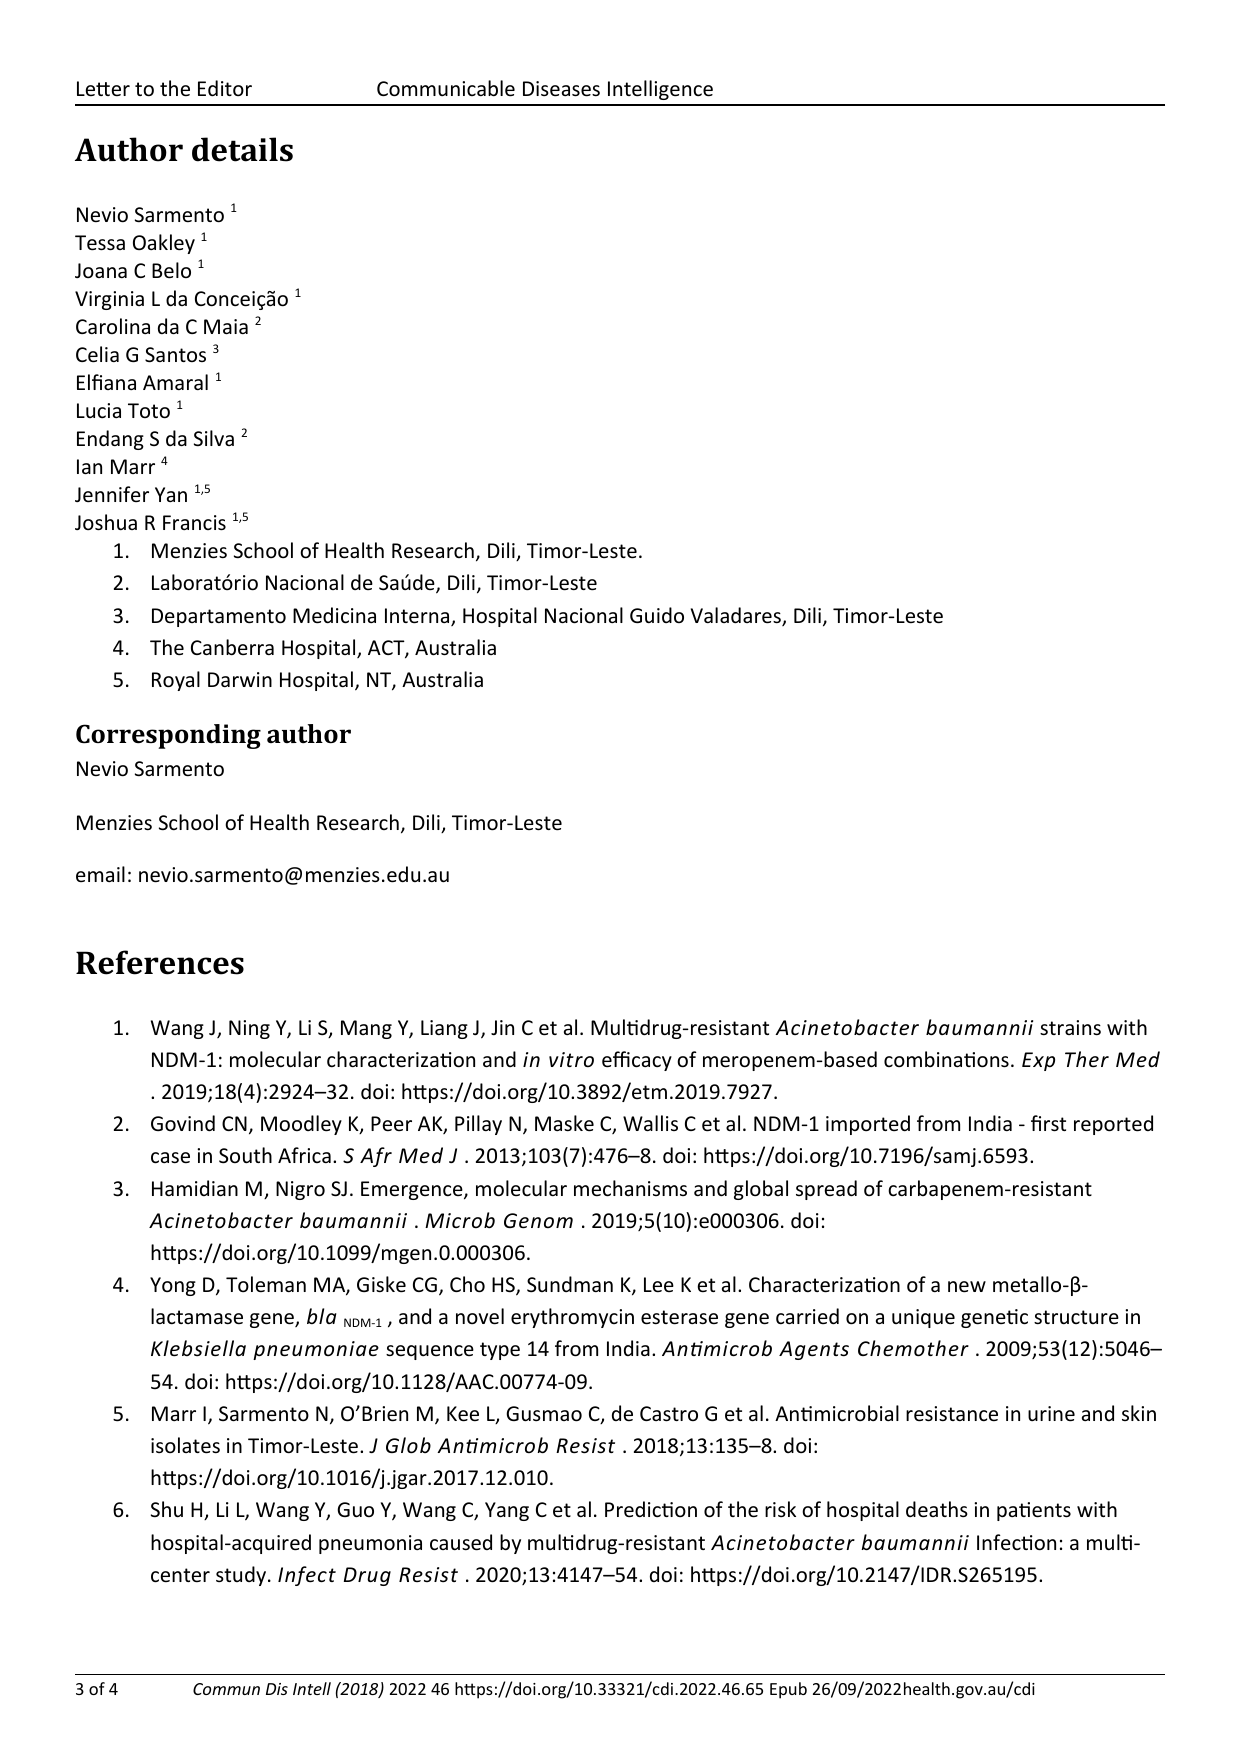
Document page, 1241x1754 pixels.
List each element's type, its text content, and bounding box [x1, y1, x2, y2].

list Menzies School of Health Research, Dili, Timor-Leste. [112, 536, 1165, 564]
list Departamento Medicina Interna, Hospital Nacional Guido Valadares, Dili, Timor-Leste [112, 601, 1165, 629]
text Menzies School of Health Research, Dili, Timor-Leste [75, 808, 1165, 836]
text Lucia Toto 1 [75, 396, 1165, 424]
text Endang S da Silva 2 [75, 424, 1165, 452]
list Laboratório Nacional de Saúde, Dili, Timor-Leste [112, 568, 1165, 597]
list Royal Darwin Hospital, NT, Australia [112, 665, 1165, 693]
text Tessa Oakley 1 [75, 228, 1165, 256]
text Jennifer Yan 1,5 [75, 480, 1165, 508]
text Ian Marr 4 [75, 452, 1165, 480]
text Elfiana Amaral 1 [75, 368, 1165, 396]
list Hamidian M, Nigro SJ. Emergence, molecular mechanisms and global spread of carbapenem-resistant Acinetobacter baumannii . Microb Genom . 2019;5(10):e000306. doi: https://doi.org/10.1099/mgen.0.000306. [112, 1174, 1165, 1266]
list Yong D, Toleman MA, Giske CG, Cho HS, Sundman K, Lee K et al. Characterization of a new metallo-β-lactamase gene, bla NDM-1 , and a novel erythromycin esterase gene carried on a unique genetic structure in Klebsiella pneumoniae sequence type 14 from India. Antimicrob Agents Chemother . 2009;53(12):5046–54. doi: https://doi.org/10.1128/AAC.00774-09. [112, 1270, 1165, 1395]
subtitle References [75, 943, 1165, 982]
subtitle Author details [75, 130, 1165, 169]
list Shu H, Li L, Wang Y, Guo Y, Wang C, Yang C et al. Prediction of the risk of hospital deaths in patients with hospital-acquired pneumonia caused by multidrug-resistant Acinetobacter baumannii Infection: a multi-center study. Infect Drug Resist . 2020;13:4147–54. doi: https://doi.org/10.2147/IDR.S265195. [112, 1496, 1165, 1588]
subtitle Corresponding author [75, 718, 1165, 750]
text Celia G Santos 3 [75, 340, 1165, 368]
text Joshua R Francis 1,5 [75, 508, 1165, 536]
list Wang J, Ning Y, Li S, Mang Y, Liang J, Jin C et al. Multidrug-resistant Acinetobacter baumannii strains with NDM-1: molecular characterization and in vitro efficacy of meropenem-based combinations. Exp Ther Med . 2019;18(4):2924–32. doi: https://doi.org/10.3892/etm.2019.7927. [112, 1013, 1165, 1105]
list Marr I, Sarmento N, O’Brien M, Kee L, Gusmao C, de Castro G et al. Antimicrobial resistance in urine and skin isolates in Timor-Leste. J Glob Antimicrob Resist . 2018;13:135–8. doi: https://doi.org/10.1016/j.jgar.2017.12.010. [112, 1399, 1165, 1491]
text Virginia L da Conceição 1 [75, 284, 1165, 312]
text Carolina da C Maia 2 [75, 312, 1165, 340]
text Nevio Sarmento 1 [75, 200, 1165, 228]
list The Canberra Hospital, ACT, Australia [112, 633, 1165, 661]
text email: nevio.sarmento@menzies.edu.au [75, 861, 1165, 889]
text Joana C Belo 1 [75, 256, 1165, 284]
list Govind CN, Moodley K, Peer AK, Pillay N, Maske C, Wallis C et al. NDM-1 imported from India - first reported case in South Africa. S Afr Med J . 2013;103(7):476–8. doi: https://doi.org/10.7196/samj.6593. [112, 1109, 1165, 1169]
text Nevio Sarmento [75, 754, 1165, 783]
